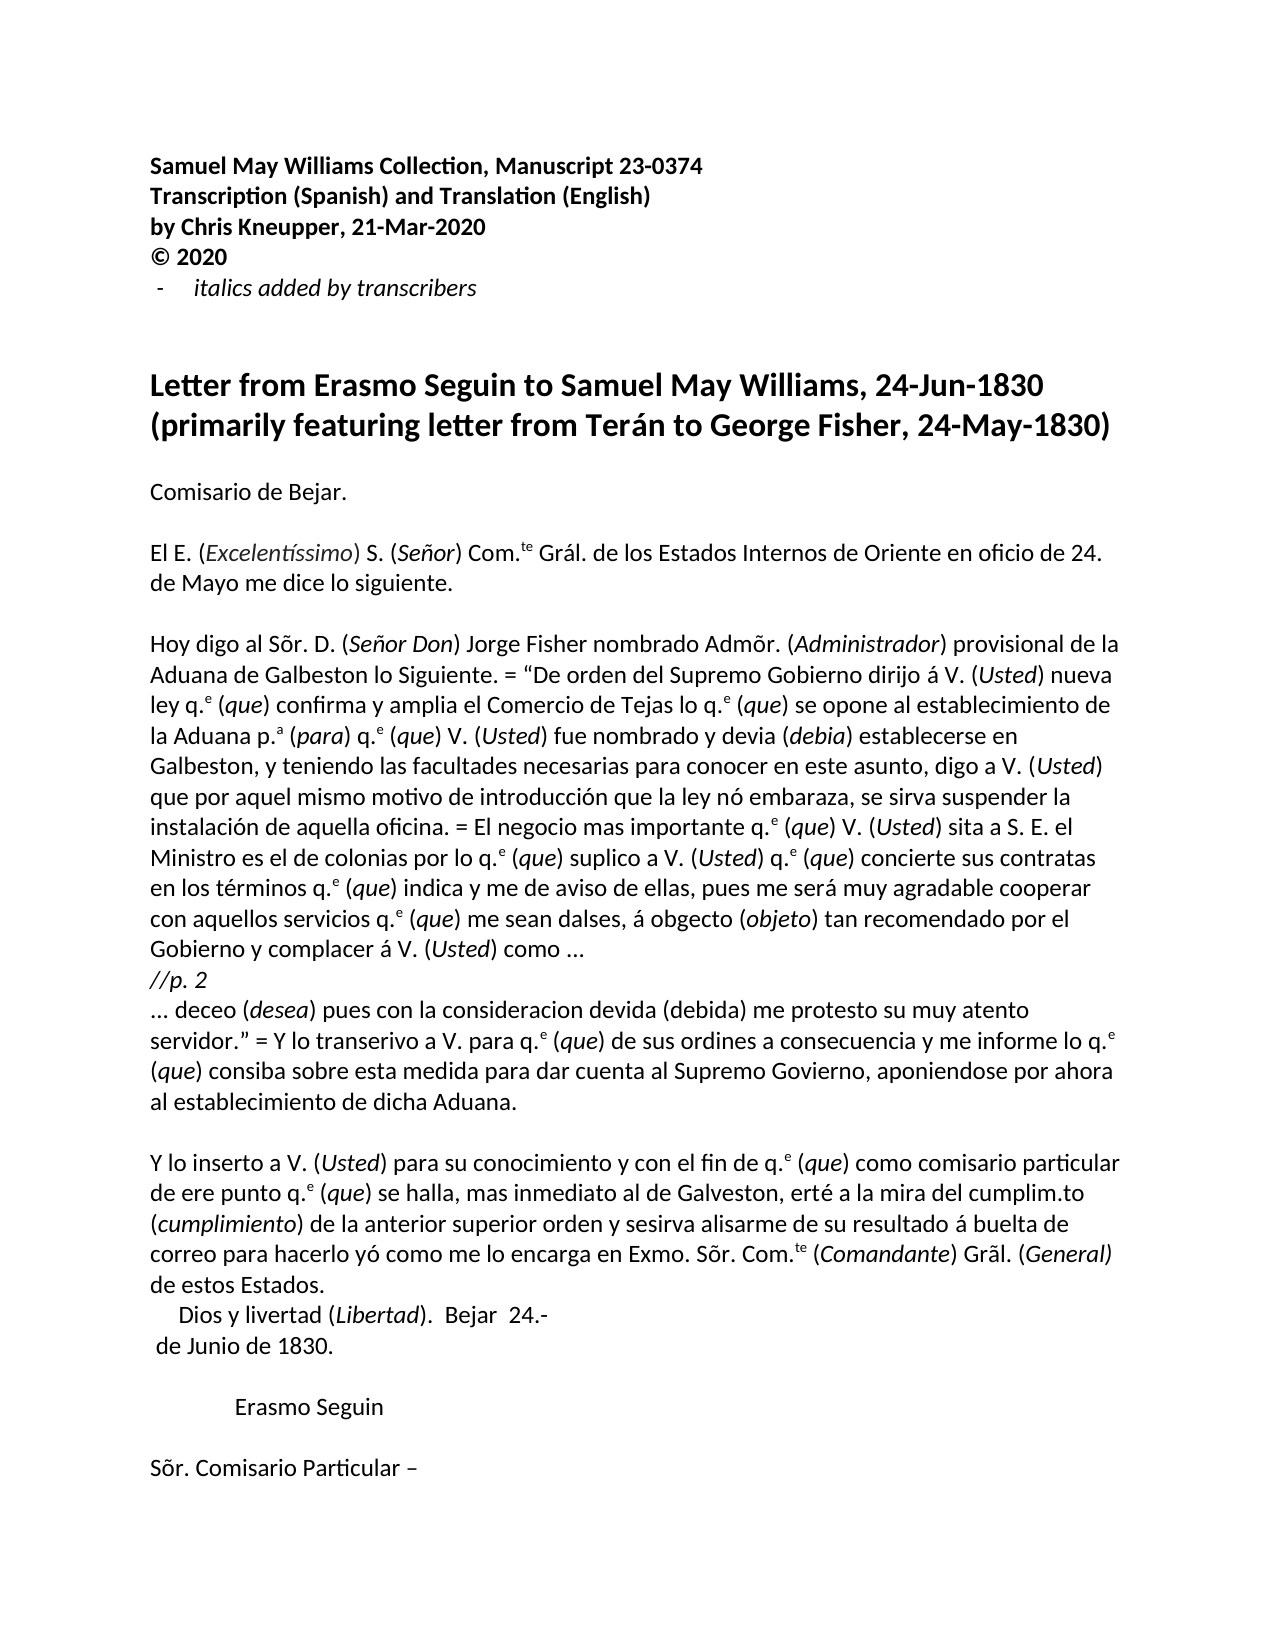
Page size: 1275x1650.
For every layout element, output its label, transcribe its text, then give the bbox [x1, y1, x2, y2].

text ... deceo (desea) pues con la consideracion devida (debida) me protesto su muy atento servidor.” = Y lo transerivo a V. para q.e (que) de sus ordines a consecuencia y me informe lo q.e (que) consiba sobre esta medida para dar cuenta al Supremo Govierno, aponiendose por ahora al establecimiento de dicha Aduana. [150, 994, 1125, 1117]
text //p. 2 [150, 964, 1125, 994]
text Y lo inserto a V. (Usted) para su conocimiento y con el fin de q.e (que) como comisario particular de ere punto q.e (que) se halla, mas inmediato al de Galveston, erté a la mira del cumplim.to (cumplimiento) de la anterior superior orden y sesirva alisarme de su resultado á buelta de correo para hacerlo yó como me lo encarga en Exmo. Sõr. Com.te (Comandante) Grãl. (General) de estos Estados. [150, 1147, 1125, 1300]
text Samuel May Williams Collection, Manuscript 23-0374 [150, 150, 1125, 181]
text © 2020 [150, 242, 1125, 272]
text Comisario de Bejar. [150, 476, 1125, 506]
list italics added by transcribers [156, 272, 1125, 303]
text Transcription (Spanish) and Translation (English) [150, 181, 1125, 211]
text by Chris Kneupper, 21-Mar-2020 [150, 211, 1125, 242]
text El E. (Excelentíssimo) S. (Señor) Com.te Grál. de los Estados Internos de Oriente en oficio de 24. de Mayo me dice lo siguiente. [150, 537, 1125, 598]
text Dios y livertad (Libertad). Bejar 24.- [150, 1300, 1125, 1330]
text Hoy digo al Sõr. D. (Señor Don) Jorge Fisher nombrado Admõr. (Administrador) provisional de la Aduana de Galbeston lo Siguiente. = “De orden del Supremo Gobierno dirijo á V. (Usted) nueva ley q.e (que) confirma y amplia el Comercio de Tejas lo q.e (que) se opone al establecimiento de la Aduana p.a (para) q.e (que) V. (Usted) fue nombrado y devia (debia) establecerse en Galbeston, y teniendo las facultades necesarias para conocer en este asunto, digo a V. (Usted) que por aquel mismo motivo de introducción que la ley nó embaraza, se sirva suspender la instalación de aquella oficina. = El negocio mas importante q.e (que) V. (Usted) sita a S. E. el Ministro es el de colonias por lo q.e (que) suplico a V. (Usted) q.e (que) concierte sus contratas en los términos q.e (que) indica y me de aviso de ellas, pues me será muy agradable cooperar con aquellos servicios q.e (que) me sean dalses, á obgecto (objeto) tan recomendado por el Gobierno y complacer á V. (Usted) como ... [150, 628, 1125, 964]
text Sõr. Comisario Particular – [150, 1452, 1125, 1483]
text Letter from Erasmo Seguin to Samuel May Williams, 24-Jun-1830 [150, 364, 1125, 404]
text Erasmo Seguin [150, 1391, 1125, 1422]
text (primarily featuring letter from Terán to George Fisher, 24-May-1830) [150, 404, 1125, 445]
text de Junio de 1830. [150, 1330, 1125, 1361]
